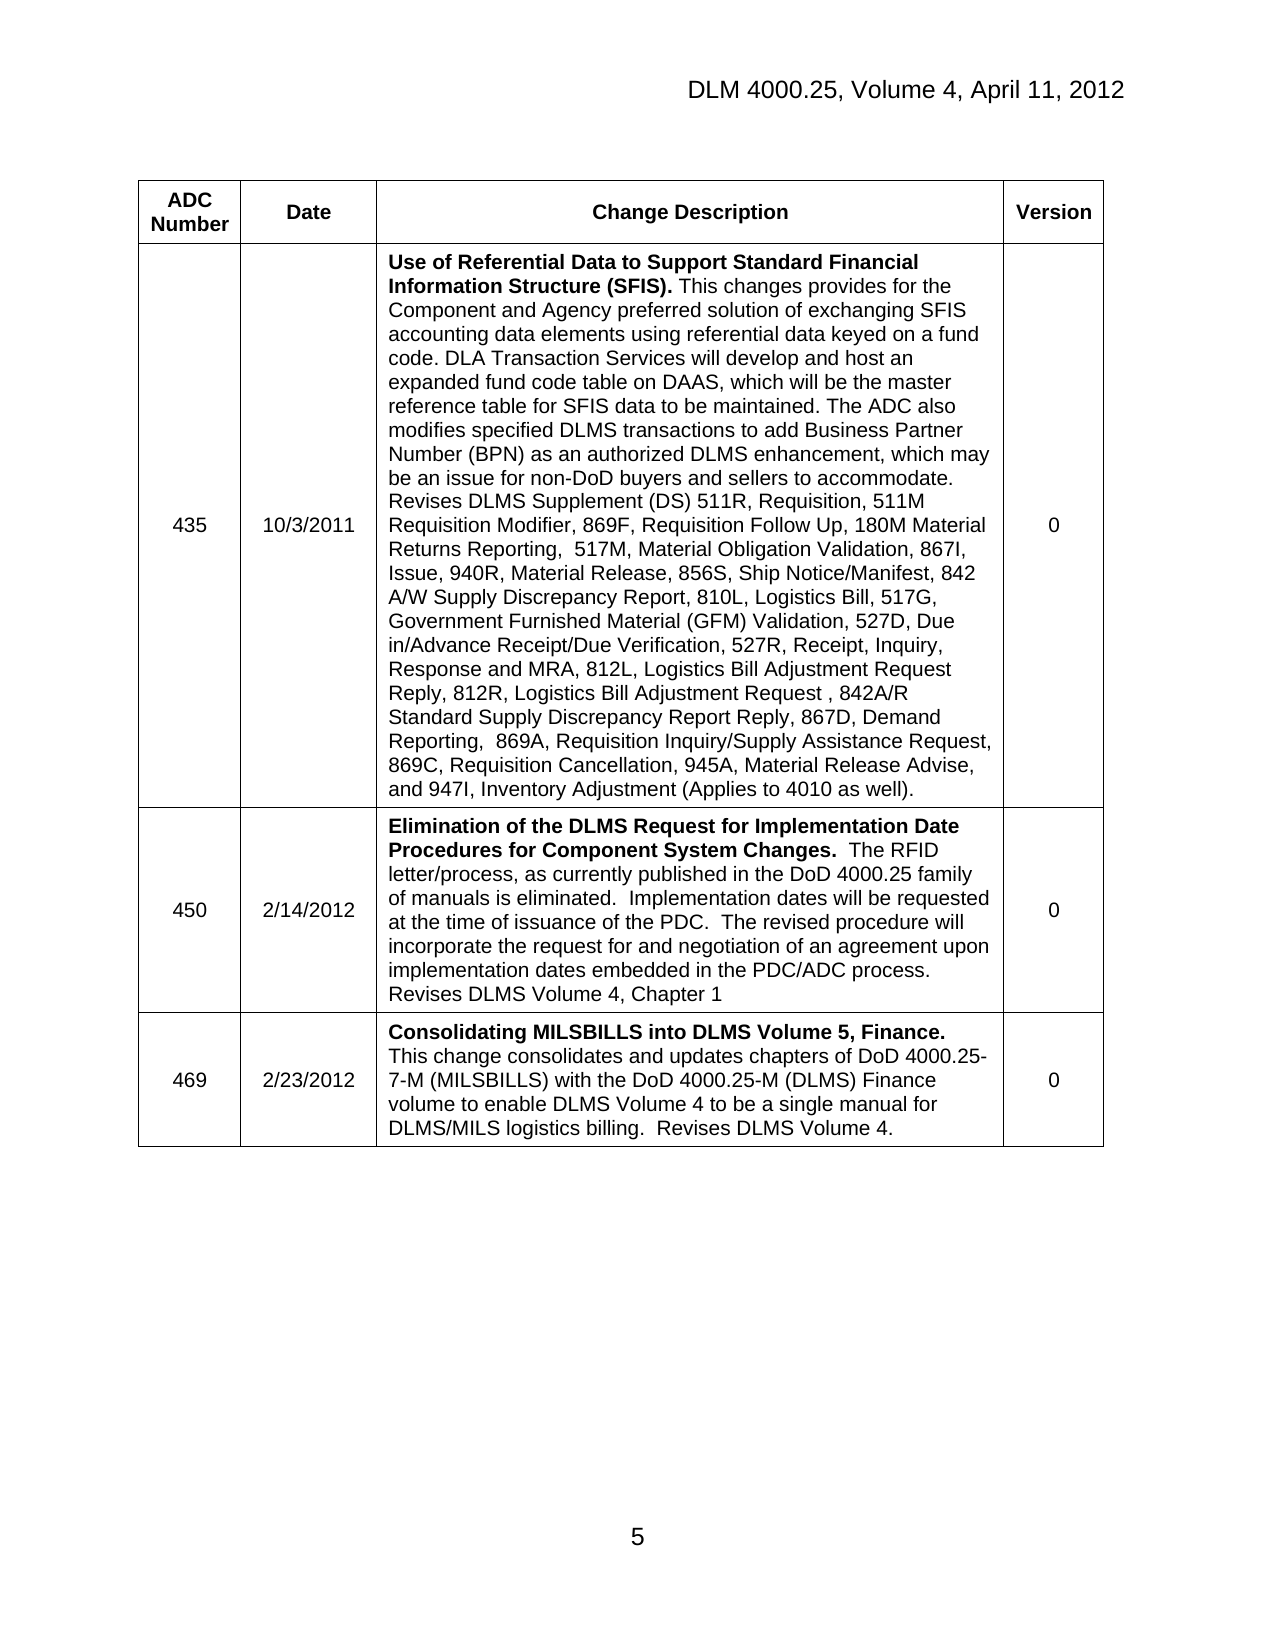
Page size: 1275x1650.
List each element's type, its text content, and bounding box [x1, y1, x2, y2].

table_cell Elimination of the DLMS Request for Implementation Date Procedures for Component System Changes. The RFID letter/process, as currently published in the DoD 4000.25 family of manuals is eliminated. Implementation dates will be requested at the time of issuance of the PDC. The revised procedure will incorporate the request for and negotiation of an agreement upon implementation dates embedded in the PDC/ADC process. Revises DLMS Volume 4, Chapter 1 [377, 808, 1003, 1012]
table_cell 2/14/2012 [241, 808, 376, 1012]
table_cell 450 [139, 808, 240, 1012]
table_cell 469 [139, 1013, 240, 1146]
table_cell Consolidating MILSBILLS into DLMS Volume 5, Finance. This change consolidates and updates chapters of DoD 4000.25-7-M (MILSBILLS) with the DoD 4000.25-M (DLMS) Finance volume to enable DLMS Volume 4 to be a single manual for DLMS/MILS logistics billing. Revises DLMS Volume 4. [377, 1013, 1003, 1146]
table_header Change Description [377, 181, 1003, 242]
table_cell 0 [1004, 808, 1103, 1012]
table_cell 10/3/2011 [241, 244, 376, 807]
table_cell 2/23/2012 [241, 1013, 376, 1146]
table_cell Use of Referential Data to Support Standard Financial Information Structure (SFIS). This changes provides for the Component and Agency preferred solution of exchanging SFIS accounting data elements using referential data keyed on a fund code. DLA Transaction Services will develop and host an expanded fund code table on DAAS, which will be the master reference table for SFIS data to be maintained. The ADC also modifies specified DLMS transactions to add Business Partner Number (BPN) as an authorized DLMS enhancement, which may be an issue for non-DoD buyers and sellers to accommodate. Revises DLMS Supplement (DS) 511R, Requisition, 511M Requisition Modifier, 869F, Requisition Follow Up, 180M Material Returns Reporting, 517M, Material Obligation Validation, 867I, Issue, 940R, Material Release, 856S, Ship Notice/Manifest, 842 A/W Supply Discrepancy Report, 810L, Logistics Bill, 517G, Government Furnished Material (GFM) Validation, 527D, Due in/Advance Receipt/Due Verification, 527R, Receipt, Inquiry, Response and MRA, 812L, Logistics Bill Adjustment Request Reply, 812R, Logistics Bill Adjustment Request , 842A/R Standard Supply Discrepancy Report Reply, 867D, Demand Reporting, 869A, Requisition Inquiry/Supply Assistance Request, 869C, Requisition Cancellation, 945A, Material Release Advise, and 947I, Inventory Adjustment (Applies to 4010 as well). [377, 244, 1003, 807]
table_cell 0 [1004, 244, 1103, 807]
table_cell 435 [139, 244, 240, 807]
table_header Version [1004, 181, 1103, 242]
table_cell 0 [1004, 1013, 1103, 1146]
table_header ADC Number [139, 181, 240, 242]
table_header Date [241, 181, 376, 242]
